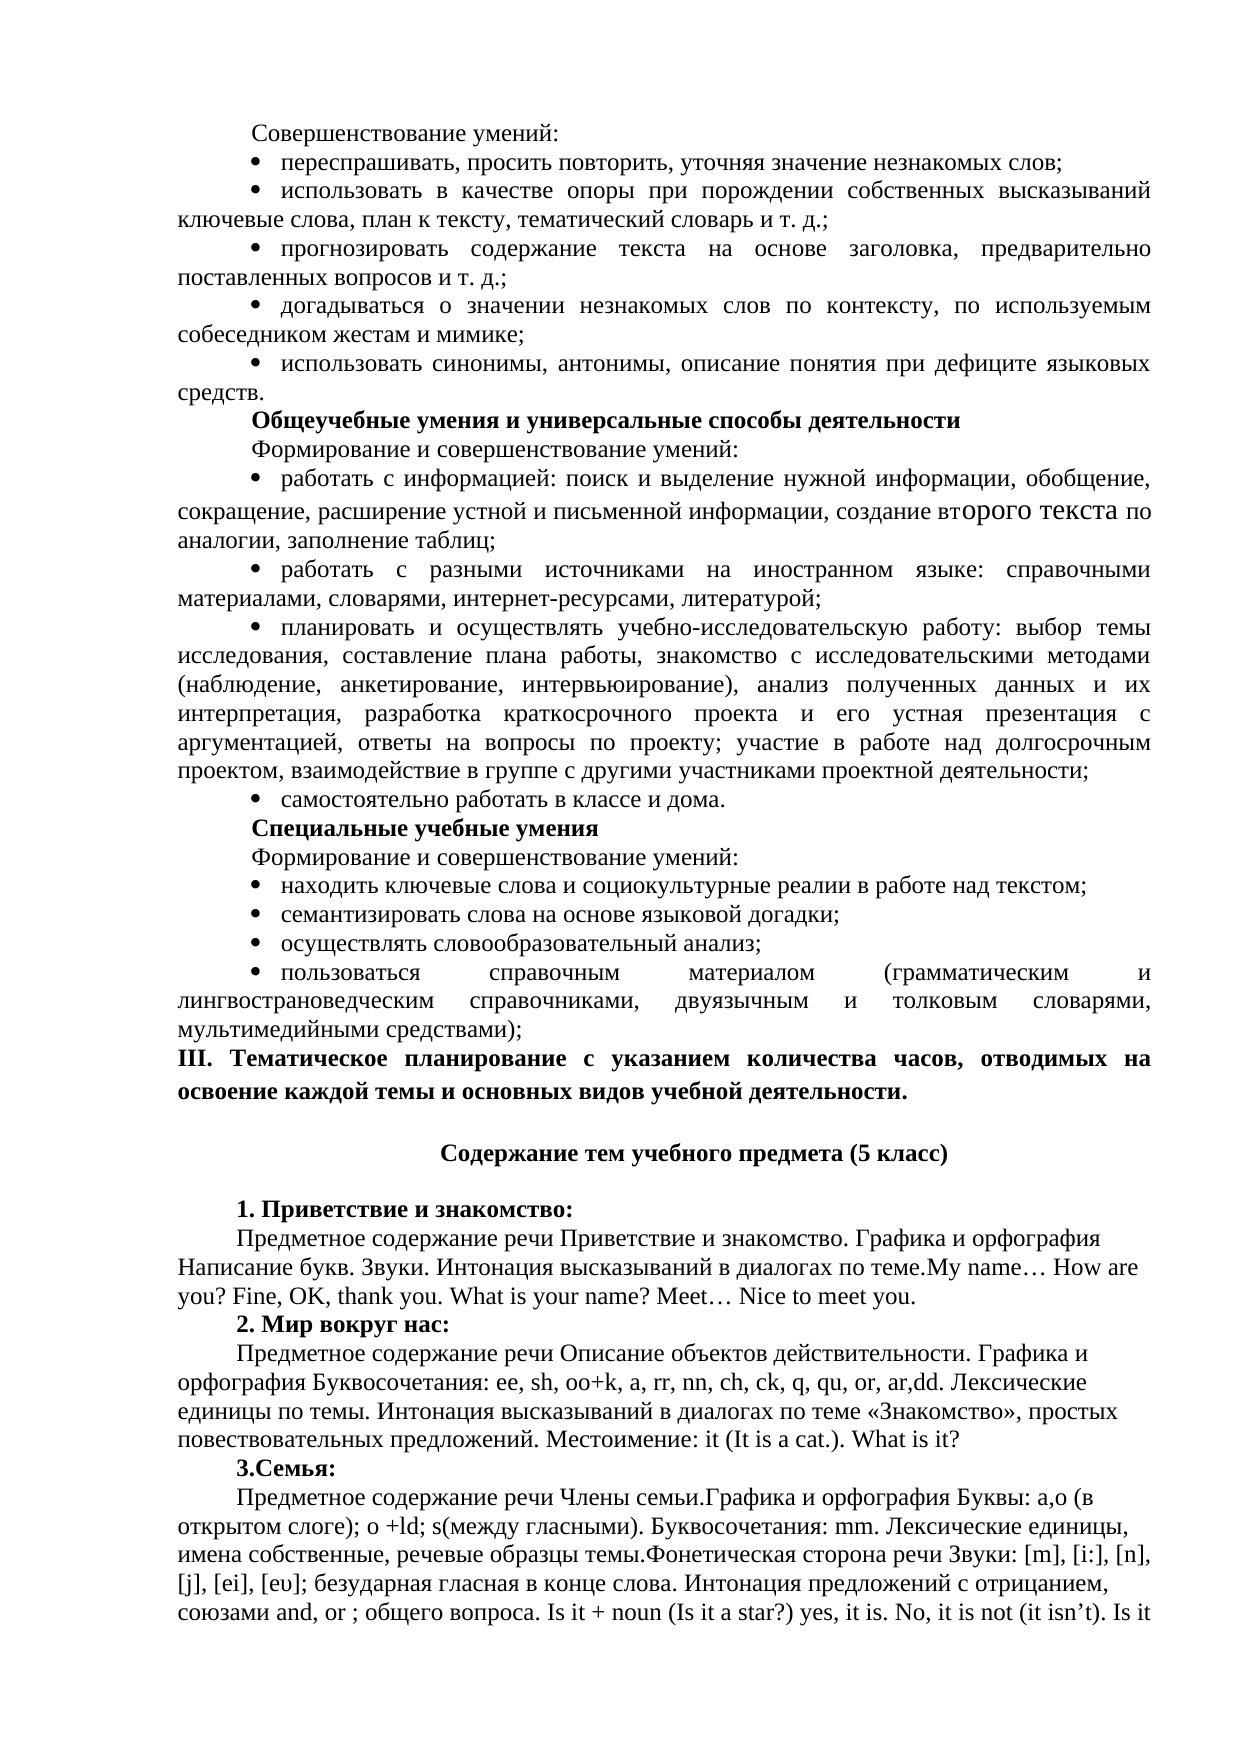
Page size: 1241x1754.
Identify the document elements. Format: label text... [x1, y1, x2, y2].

list работать с информацией: поиск и выделение нужной информации, обобщение, сокращение, расширение устной и письменной информации, создание второго текста по аналогии, заполнение таблиц; [177, 463, 1152, 554]
text 3.Семья: [177, 1453, 1152, 1482]
list прогнозировать содержание текста на основе заголовка, предварительно поставленных вопросов и т. д.; [177, 233, 1152, 291]
list работать с разными источниками на иностранном языке: справочными материалами, словарями, интернет-ресурсами, литературой; [177, 554, 1152, 612]
text 1. Приветствие и знакомство: [177, 1194, 1152, 1223]
list самостоятельно работать в классе и дома. [177, 784, 1152, 813]
list находить ключевые слова и социокультурные реалии в работе над текстом; [177, 870, 1152, 899]
list планировать и осуществлять учебно-исследовательскую работу: выбор темы исследования, составление плана работы, знакомство с исследовательскими методами (наблюдение, анкетирование, интервьюирование), анализ полученных данных и их интерпретация, разработка краткосрочного проекта и его устная презентация с аргументацией, ответы на вопросы по проекту; участие в работе над долгосрочным проектом, взаимодействие в группе с другими участниками проектной деятельности; [177, 612, 1152, 784]
list осуществлять словообразовательный анализ; [177, 928, 1152, 957]
list пользоваться справочным материалом (грамматическим и лингвострановедческим справочниками, двуязычным и толковым словарями, мультимедийными средствами); [177, 957, 1152, 1043]
list переспрашивать, просить повторить, уточняя значение незнакомых слов; [177, 147, 1152, 176]
text 2. Мир вокруг нас: [177, 1309, 1152, 1338]
list семантизировать слова на основе языковой догадки; [177, 899, 1152, 928]
text III. Тематическое планирование с указанием количества часов, отводимых на освоение каждой темы и основных видов учебной деятельности. [177, 1043, 1152, 1105]
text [177, 1482, 1152, 1626]
list использовать синонимы, антонимы, описание понятия при дефиците языковых средств. [177, 348, 1152, 406]
text Содержание тем учебного предмета (5 класс) [177, 1138, 1152, 1166]
text Общеучебные умения и универсальные способы деятельности [177, 406, 1152, 434]
list использовать в качестве опоры при порождении собственных высказываний ключевые слова, план к тексту, тематический словарь и т. д.; [177, 176, 1152, 233]
text Предметное содержание речи Описание объектов действительности. Графика и орфография Буквосочетания: ee, sh, oo+k, a, rr, nn, ch, ck, q, qu, or, ar,dd. Лексические единицы по темы. Интонация высказываний в диалогах по теме «Знакомство», простых повествовательных предложений. Местоимение: it (It is a cat.). What is it? [177, 1338, 1152, 1453]
text Формирование и совершенствование умений: [177, 842, 1152, 870]
text Совершенствование умений: [177, 118, 1152, 147]
text Предметное содержание речи Приветствие и знакомство. Графика и орфография Написание букв. Звуки. Интонация высказываний в диалогах по теме.My name… How are you? Fine, OK, thank you. What is your name? Meet… Nice to meet you. [177, 1223, 1152, 1309]
list догадываться о значении незнакомых слов по контексту, по используемым собеседником жестам и мимике; [177, 291, 1152, 348]
text Специальные учебные умения [177, 813, 1152, 842]
text Формирование и совершенствование умений: [177, 434, 1152, 463]
